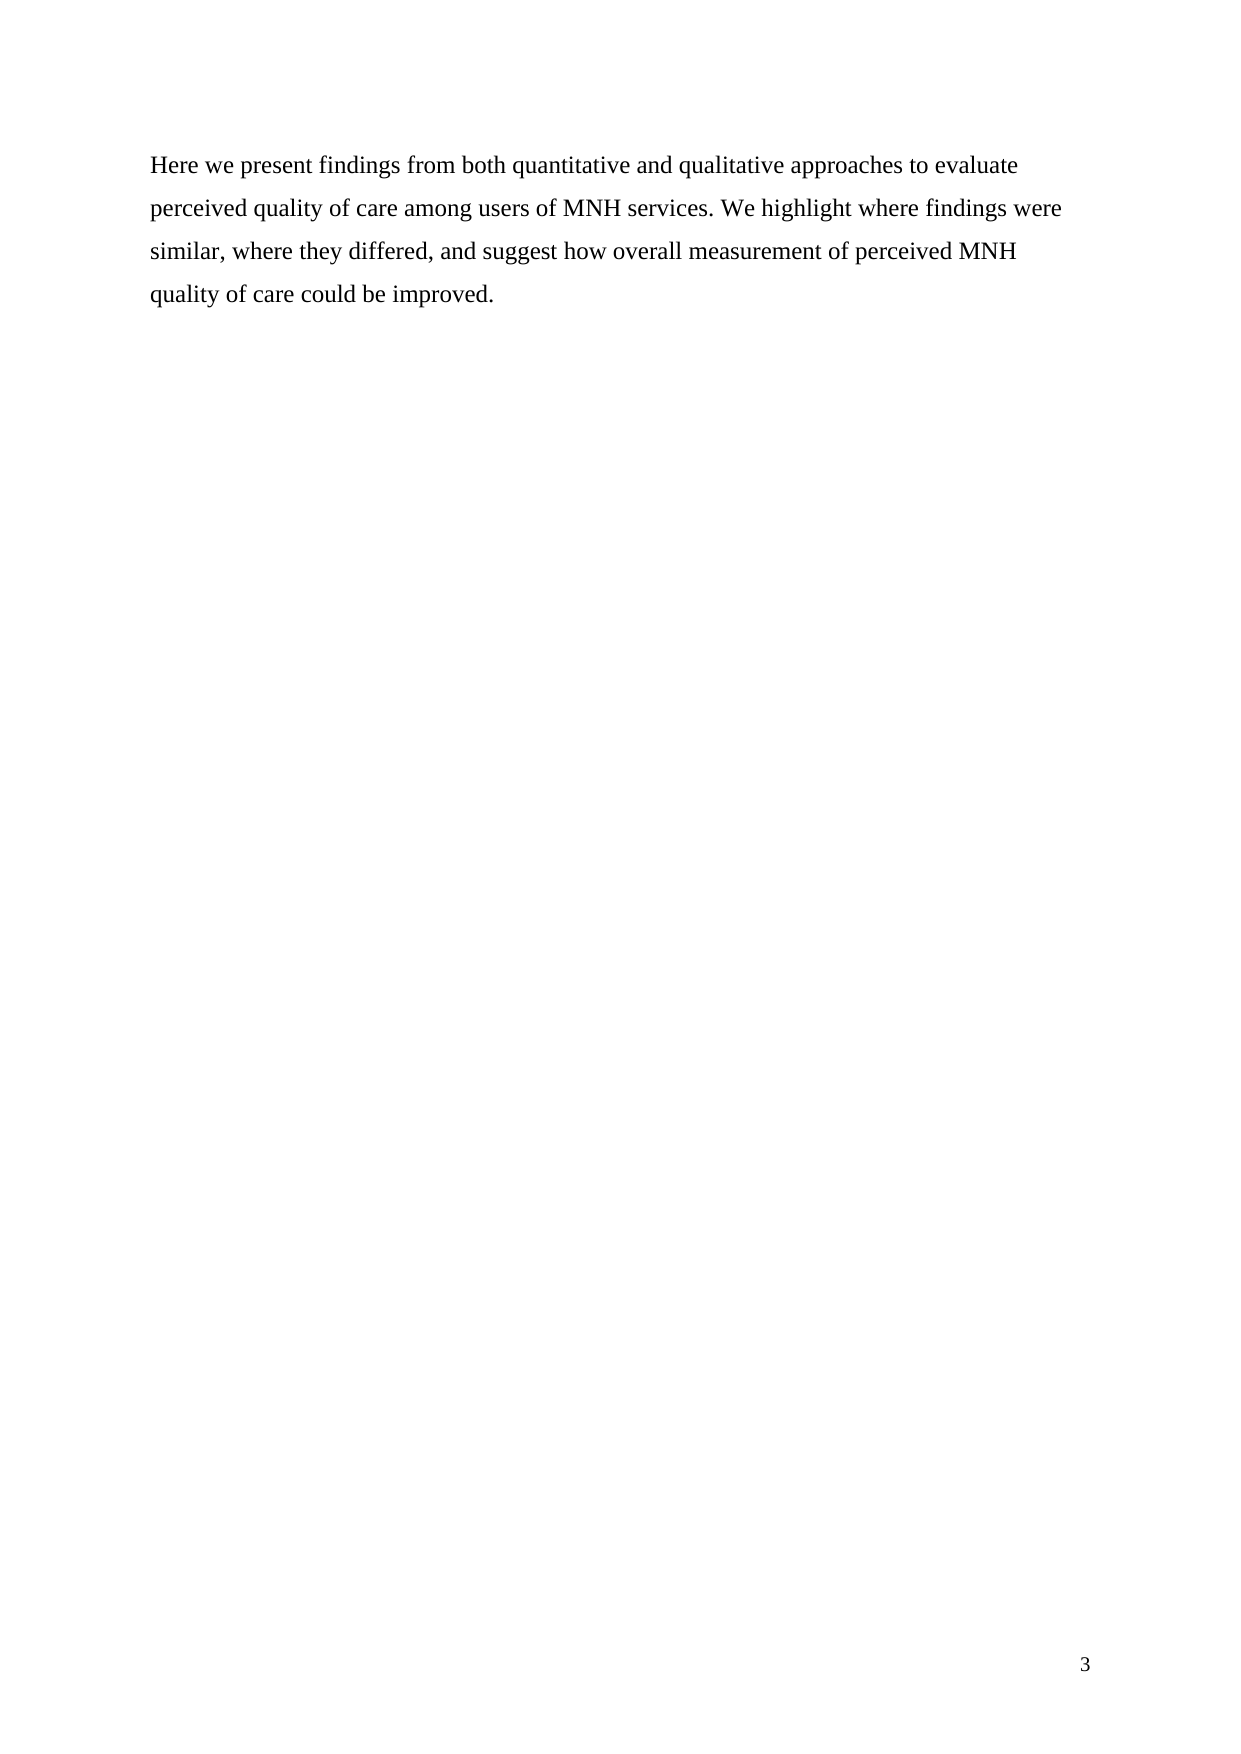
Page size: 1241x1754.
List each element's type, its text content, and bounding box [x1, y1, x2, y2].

text Here we present findings from both quantitative and qualitative approaches to evaluate perceived quality of care among users of MNH services. We highlight where findings were similar, where they differed, and suggest how overall measurement of perceived MNH quality of care could be improved. [150, 150, 1090, 308]
